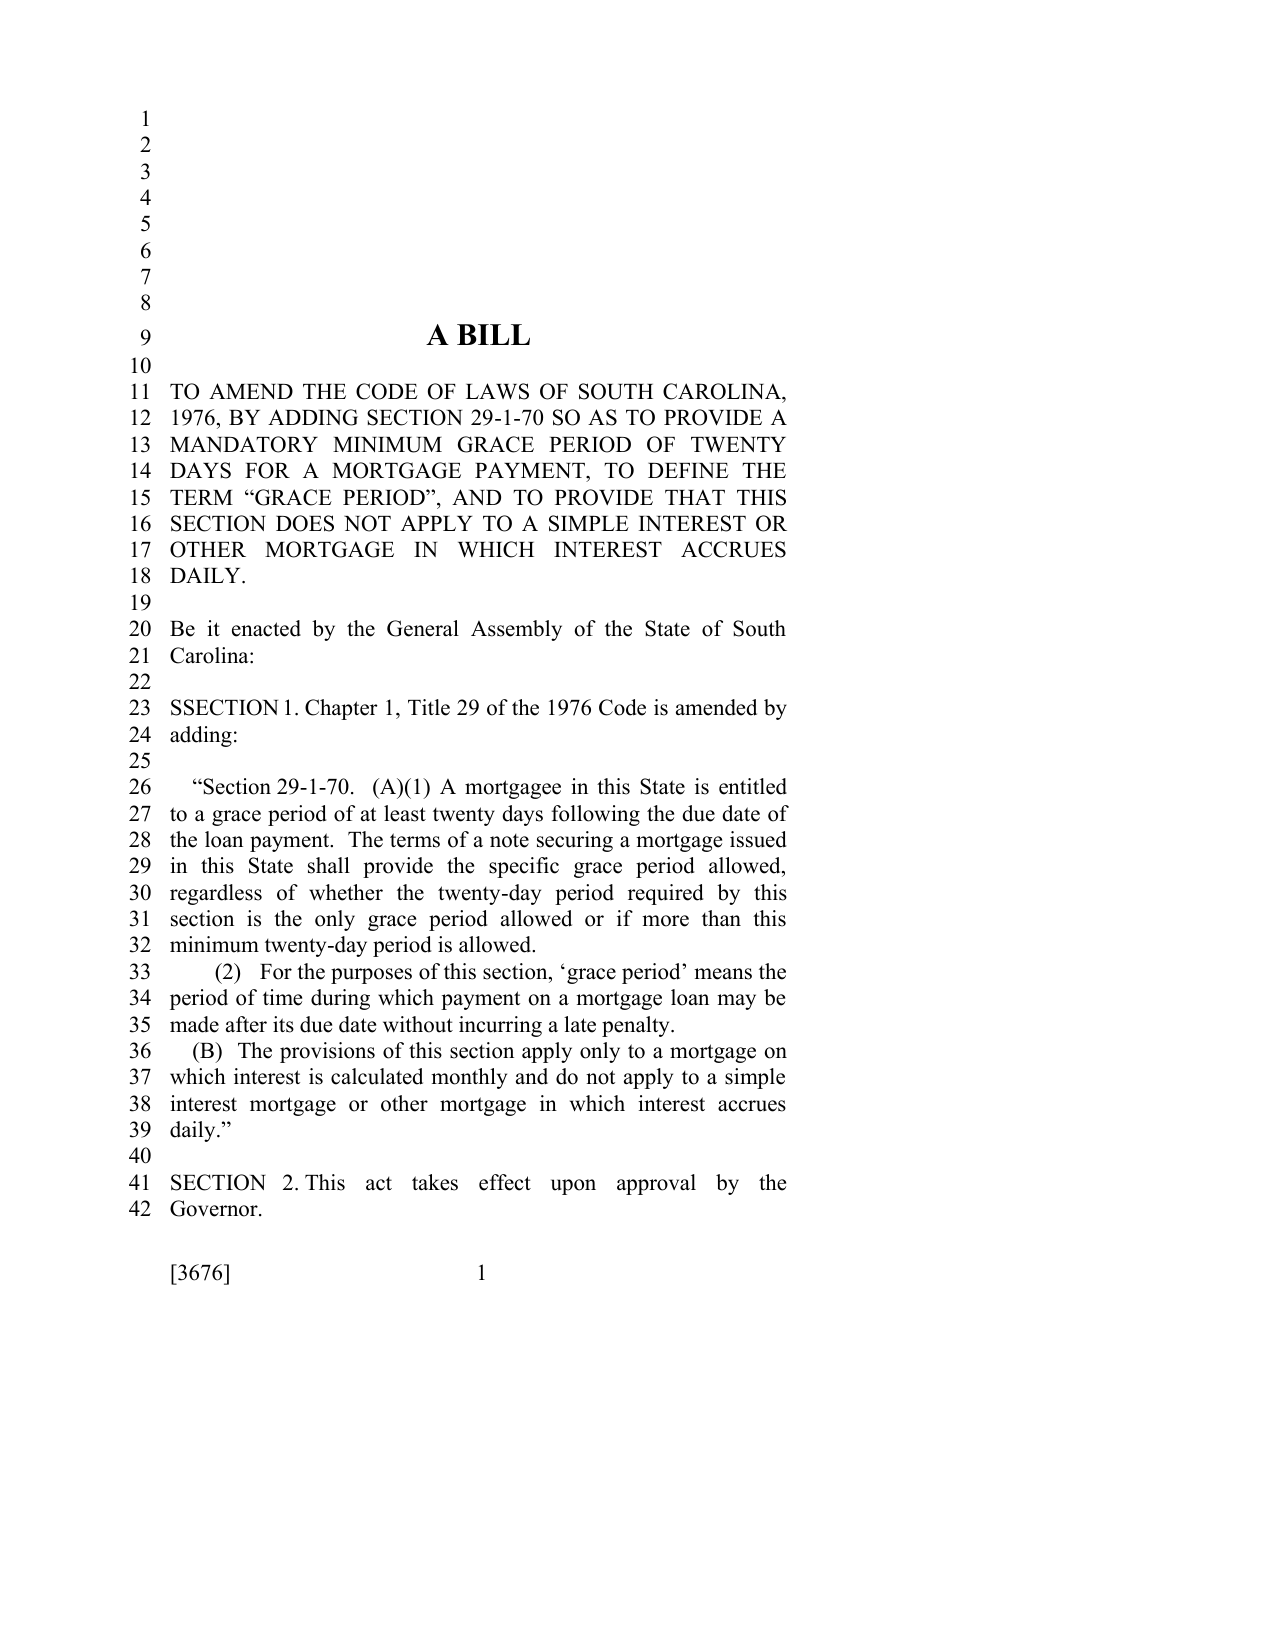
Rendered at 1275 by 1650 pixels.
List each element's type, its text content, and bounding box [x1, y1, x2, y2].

text SSECTION 1. Chapter 1, Title 29 of the 1976 Code is amended by adding: [169, 694, 787, 747]
text A BILL [169, 316, 787, 352]
text (2) For the purposes of this section, ‘grace period’ means the period of time during which payment on a mortgage loan may be made after its due date without incurring a late penalty. [169, 958, 787, 1037]
text SECTION 2. This act takes effect upon approval by the Governor. [169, 1169, 787, 1221]
text TO AMEND THE CODE OF LAWS OF SOUTH CAROLINA, 1976, BY ADDING SECTION 29-1-70 SO AS TO PROVIDE A MANDATORY MINIMUM GRACE PERIOD OF TWENTY DAYS FOR A MORTGAGE PAYMENT, TO DEFINE THE TERM “GRACE PERIOD”, AND TO PROVIDE THAT THIS SECTION DOES NOT APPLY TO A SIMPLE INTEREST OR OTHER MORTGAGE IN WHICH INTEREST ACCRUES DAILY. [169, 378, 787, 589]
text Be it enacted by the General Assembly of the State of South Carolina: [169, 615, 787, 668]
text (B) The provisions of this section apply only to a mortgage on which interest is calculated monthly and do not apply to a simple interest mortgage or other mortgage in which interest accrues daily.” [169, 1037, 787, 1142]
text “Section 29-1-70. (A)(1) A mortgagee in this State is entitled to a grace period of at least twenty days following the due date of the loan payment. The terms of a note securing a mortgage issued in this State shall provide the specific grace period allowed, regardless of whether the twenty-day period required by this section is the only grace period allowed or if more than this minimum twenty-day period is allowed. [169, 773, 787, 958]
